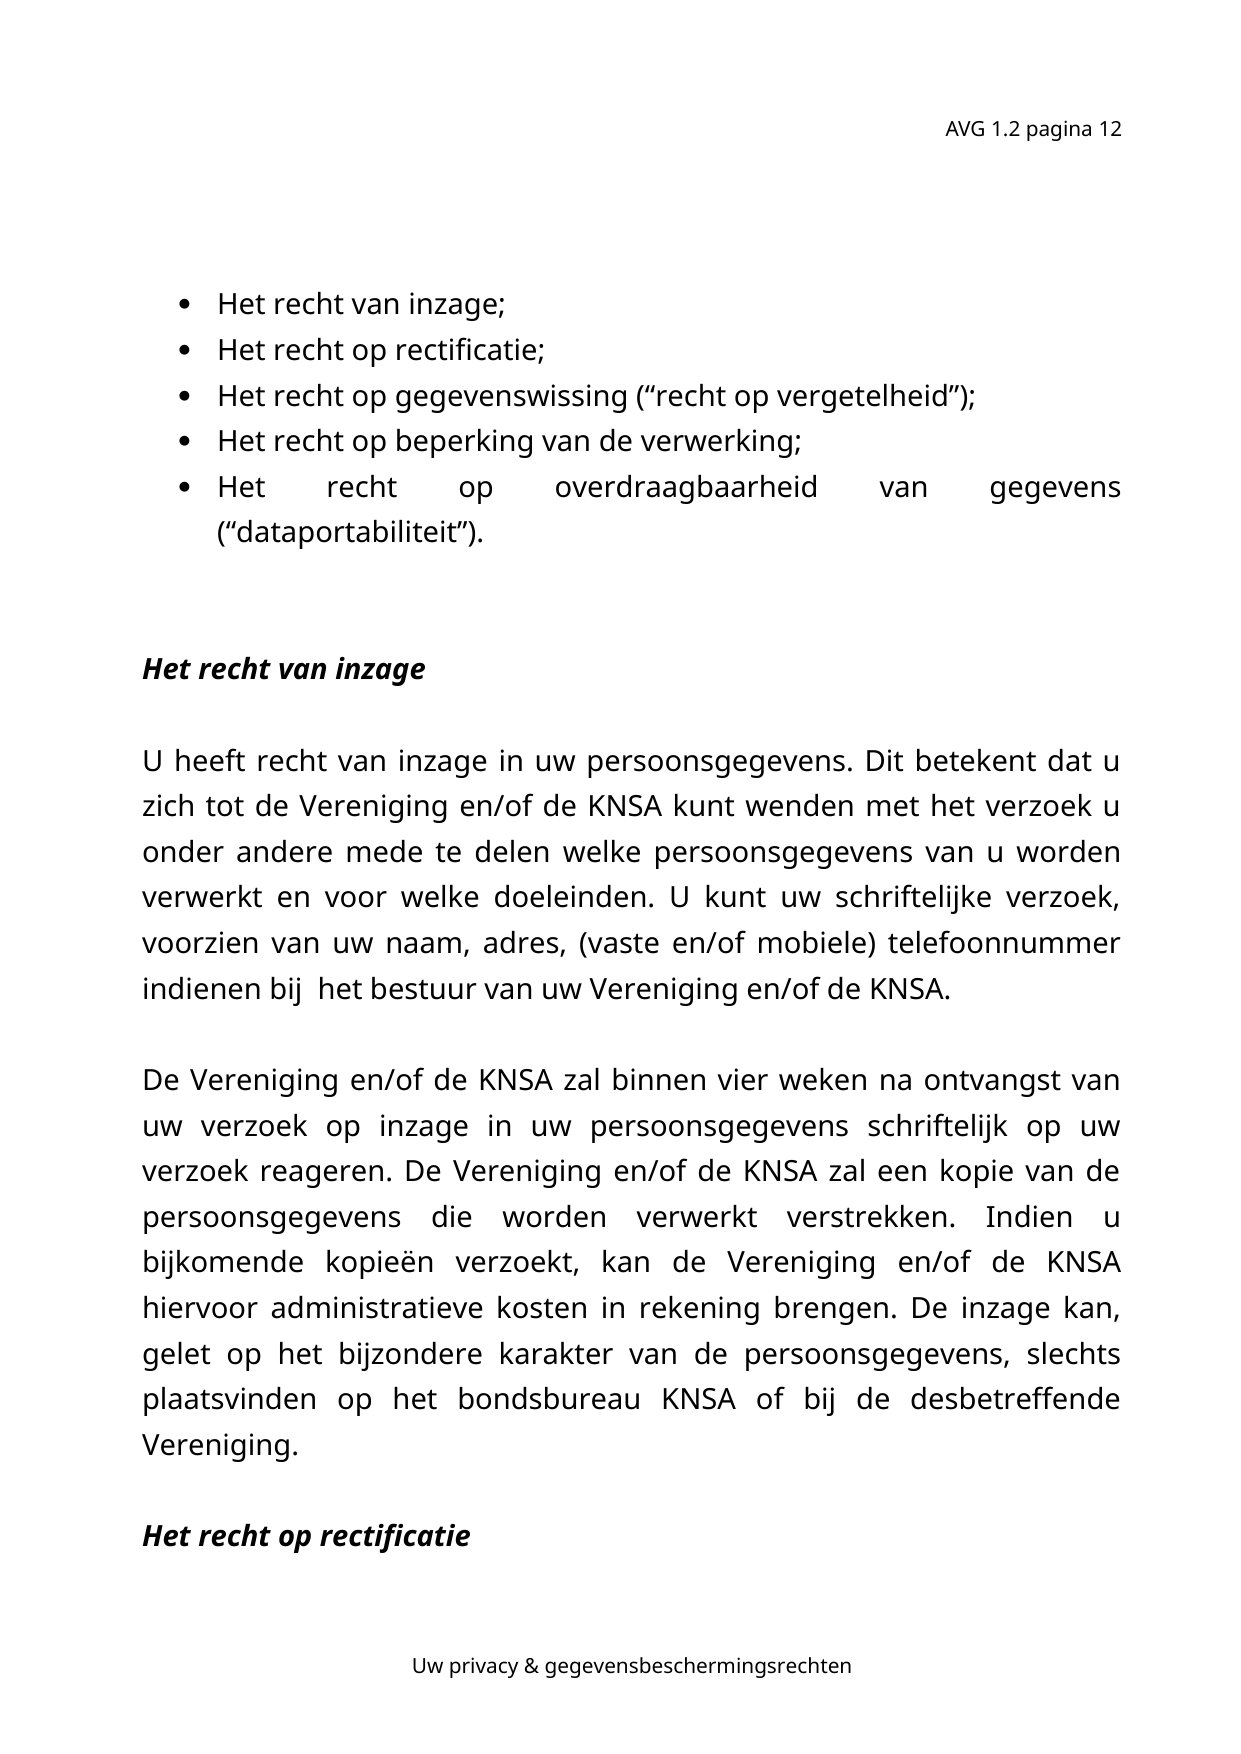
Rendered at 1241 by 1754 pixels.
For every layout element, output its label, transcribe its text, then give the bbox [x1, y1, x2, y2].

text De Vereniging en/of de KNSA zal binnen vier weken na ontvangst van uw verzoek op inzage in uw persoonsgegevens schriftelijk op uw verzoek reageren. De Vereniging en/of de KNSA zal een kopie van de persoonsgegevens die worden verwerkt verstrekken. Indien u bijkomende kopieën verzoekt, kan de Vereniging en/of de KNSA hiervoor administratieve kosten in rekening brengen. De inzage kan, gelet op het bijzondere karakter van de persoonsgegevens, slechts plaatsvinden op het bondsbureau KNSA of bij de desbetreffende Vereniging. [142, 1059, 1122, 1464]
list Het recht op overdraagbaarheid van gegevens (“dataportabiliteit”). [179, 466, 1122, 551]
text Het recht op rectificatie [142, 1515, 1122, 1555]
list Het recht van inzage; [179, 283, 1122, 323]
list Het recht op beperking van de verwerking; [179, 420, 1122, 460]
list Het recht op gegevenswissing (“recht op vergetelheid”); [179, 375, 1122, 414]
text U heeft recht van inzage in uw persoonsgegevens. Dit betekent dat u zich tot de Vereniging en/of de KNSA kunt wenden met het verzoek u onder andere mede te delen welke persoonsgegevens van u worden verwerkt en voor welke doeleinden. U kunt uw schriftelijke verzoek, voorzien van uw naam, adres, (vaste en/of mobiele) telefoonnummer indienen bij het bestuur van uw Vereniging en/of de KNSA. [142, 740, 1122, 1008]
text Het recht van inzage [142, 648, 1122, 688]
list Het recht op rectificatie; [179, 329, 1122, 369]
